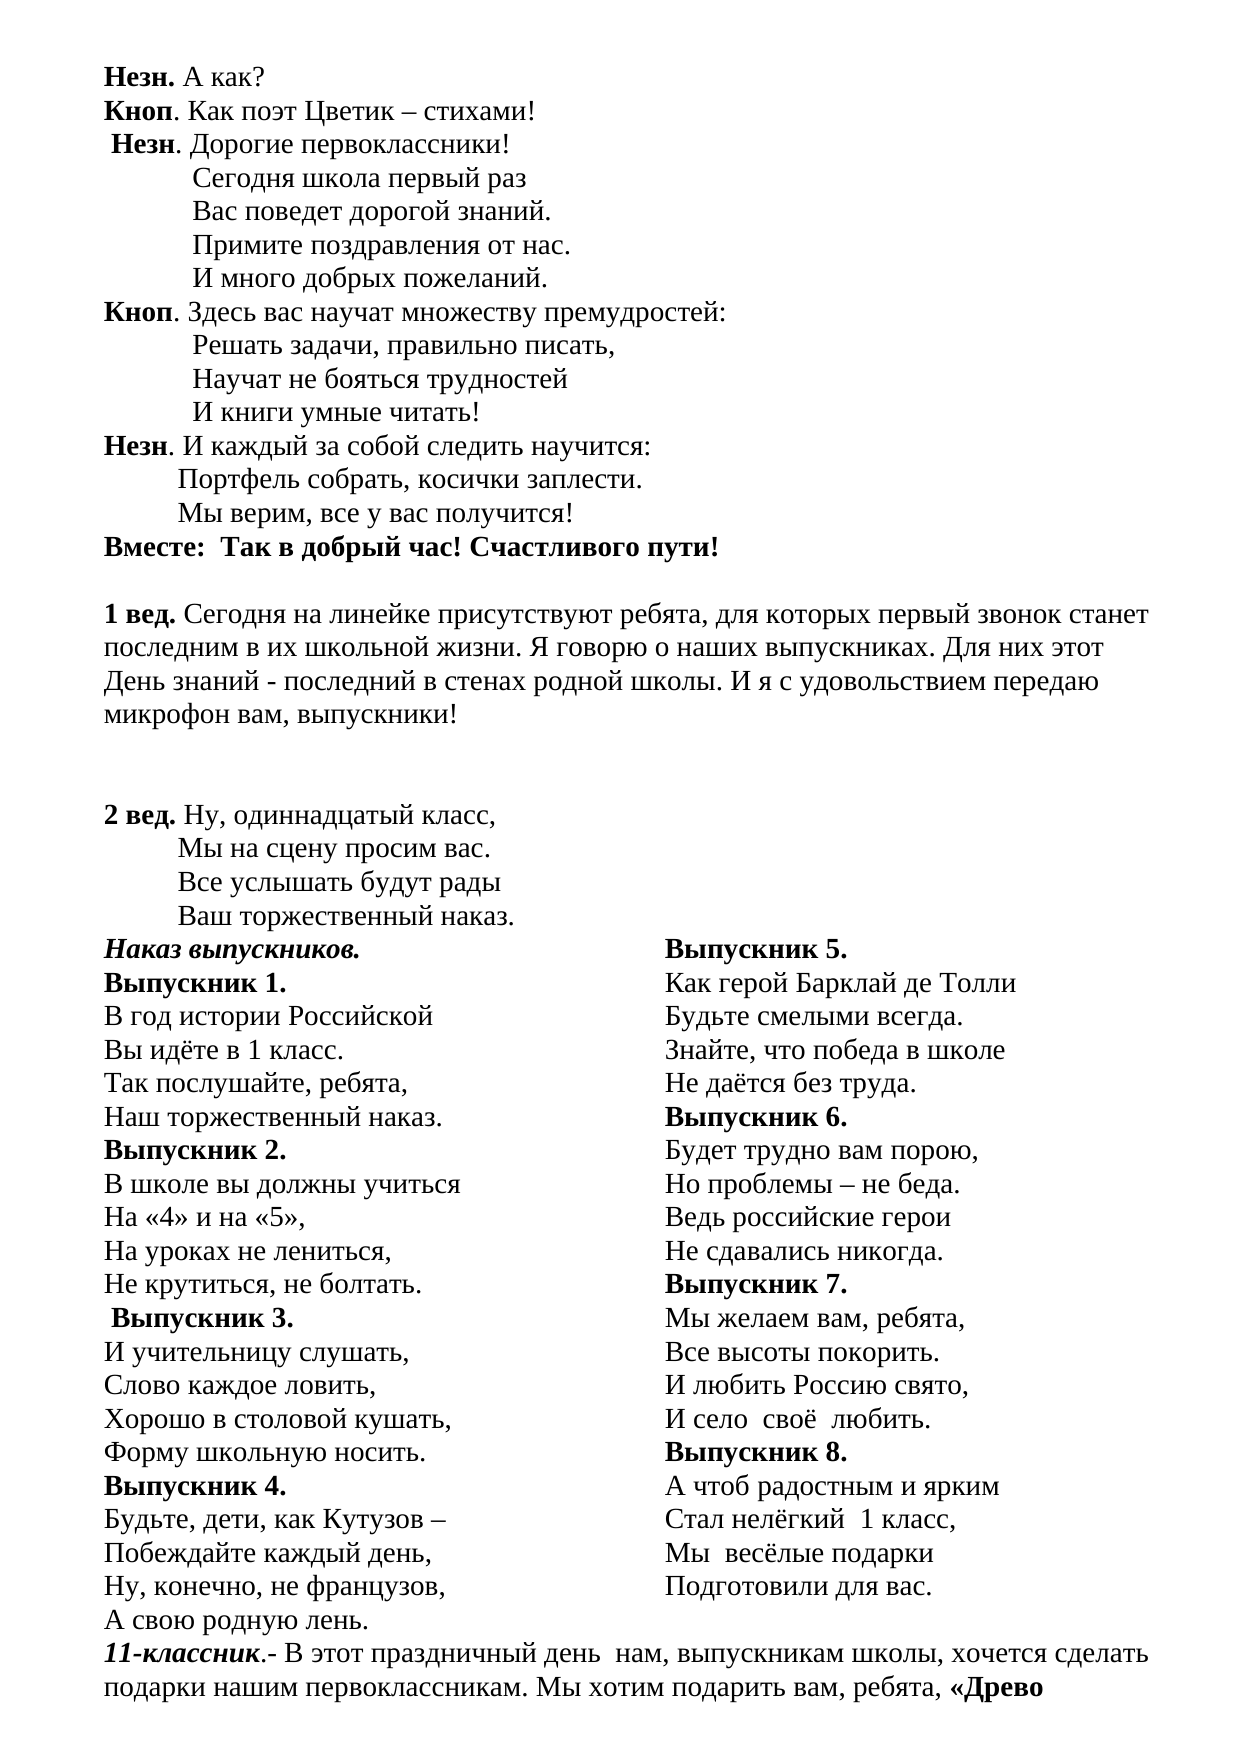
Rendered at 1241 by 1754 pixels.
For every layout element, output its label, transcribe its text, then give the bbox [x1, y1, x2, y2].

text Хорошо в столовой кушать, [103, 1401, 591, 1434]
text Решать задачи, правильно писать, [192, 327, 1152, 361]
text Как герой Барклай де Толли [664, 965, 1152, 998]
text Ведь российские герои [664, 1199, 1152, 1233]
text Мы весёлые подарки [664, 1535, 1152, 1568]
text Будьте, дети, как Кутузов – [103, 1501, 591, 1535]
text Наш торжественный наказ. [103, 1099, 591, 1132]
text Знайте, что победа в школе [664, 1032, 1152, 1065]
text На уроках не лениться, [103, 1233, 591, 1267]
text И учительницу слушать, [103, 1334, 591, 1367]
text Мы на сцену просим вас. [103, 831, 1152, 864]
text Выпускник 5. [664, 931, 1152, 965]
text Выпускник 1. [103, 965, 591, 998]
text Портфель собрать, косички заплести. [103, 462, 1152, 495]
text Стал нелёгкий 1 класс, [664, 1501, 1152, 1535]
text Незн. Дорогие первоклассники! [103, 126, 1152, 160]
text Выпускник 4. [103, 1468, 591, 1501]
text Научат не бояться трудностей [192, 361, 1152, 394]
text Кноп. Здесь вас научат множеству премудростей: [103, 294, 1152, 327]
text И много добрых пожеланий. [103, 260, 1152, 294]
text Вместе: Так в добрый час! Счастливого пути! [103, 529, 1152, 562]
text Подготовили для вас. [664, 1568, 1152, 1602]
text На «4» и на «5», [103, 1199, 591, 1233]
text Выпускник 7. [664, 1267, 1152, 1300]
text В школе вы должны учиться [103, 1166, 591, 1199]
text В год истории Российской [103, 998, 591, 1032]
text Выпускник 6. [664, 1099, 1152, 1132]
text Будьте смелыми всегда. [664, 998, 1152, 1032]
text И село своё любить. [664, 1401, 1152, 1434]
text Побеждайте каждый день, [103, 1535, 591, 1568]
text Вас поведет дорогой знаний. [103, 193, 1152, 227]
text Ну, конечно, не французов, [103, 1568, 591, 1602]
text Не сдавались никогда. [664, 1233, 1152, 1267]
text Слово каждое ловить, [103, 1367, 591, 1401]
text Незн. И каждый за собой следить научится: [103, 428, 1152, 462]
text Примите поздравления от нас. [103, 227, 1152, 260]
text Выпускник 3. [103, 1300, 591, 1334]
text Но проблемы – не беда. [664, 1166, 1152, 1199]
text Выпускник 8. [664, 1434, 1152, 1468]
text Не даётся без труда. [664, 1065, 1152, 1099]
text А свою родную лень. [103, 1602, 591, 1636]
text И книги умные читать! [192, 394, 1152, 428]
text Мы желаем вам, ребята, [664, 1300, 1152, 1334]
text Все услышать будут рады [103, 864, 1152, 898]
text Не крутиться, не болтать. [103, 1267, 591, 1300]
text Будет трудно вам порою, [664, 1132, 1152, 1166]
text 2 вед. Ну, одиннадцатый класс, [103, 797, 1152, 831]
text Выпускник 2. [103, 1132, 591, 1166]
text Ваш торжественный наказ. [103, 898, 1152, 931]
text Все высоты покорить. [664, 1334, 1152, 1367]
text Мы верим, все у вас получится! [103, 495, 1152, 529]
text Так послушайте, ребята, [103, 1065, 591, 1099]
text И любить Россию свято, [664, 1367, 1152, 1401]
text Кноп. Как поэт Цветик – стихами! [103, 93, 1152, 126]
text А чтоб радостным и ярким [664, 1468, 1152, 1501]
text 1 вед. Сегодня на линейке присутствуют ребята, для которых первый звонок станет последним в их школьной жизни. Я говорю о наших выпускниках. Для них этот День знаний - последний в стенах родной школы. И я с удовольствием передаю микрофон вам, выпускники! [103, 596, 1152, 730]
text Незн. А как? [103, 59, 1152, 93]
text Вы идёте в 1 класс. [103, 1032, 591, 1065]
text Сегодня школа первый раз [103, 160, 1152, 193]
text Форму школьную носить. [103, 1434, 591, 1468]
text Наказ выпускников. [103, 931, 591, 965]
